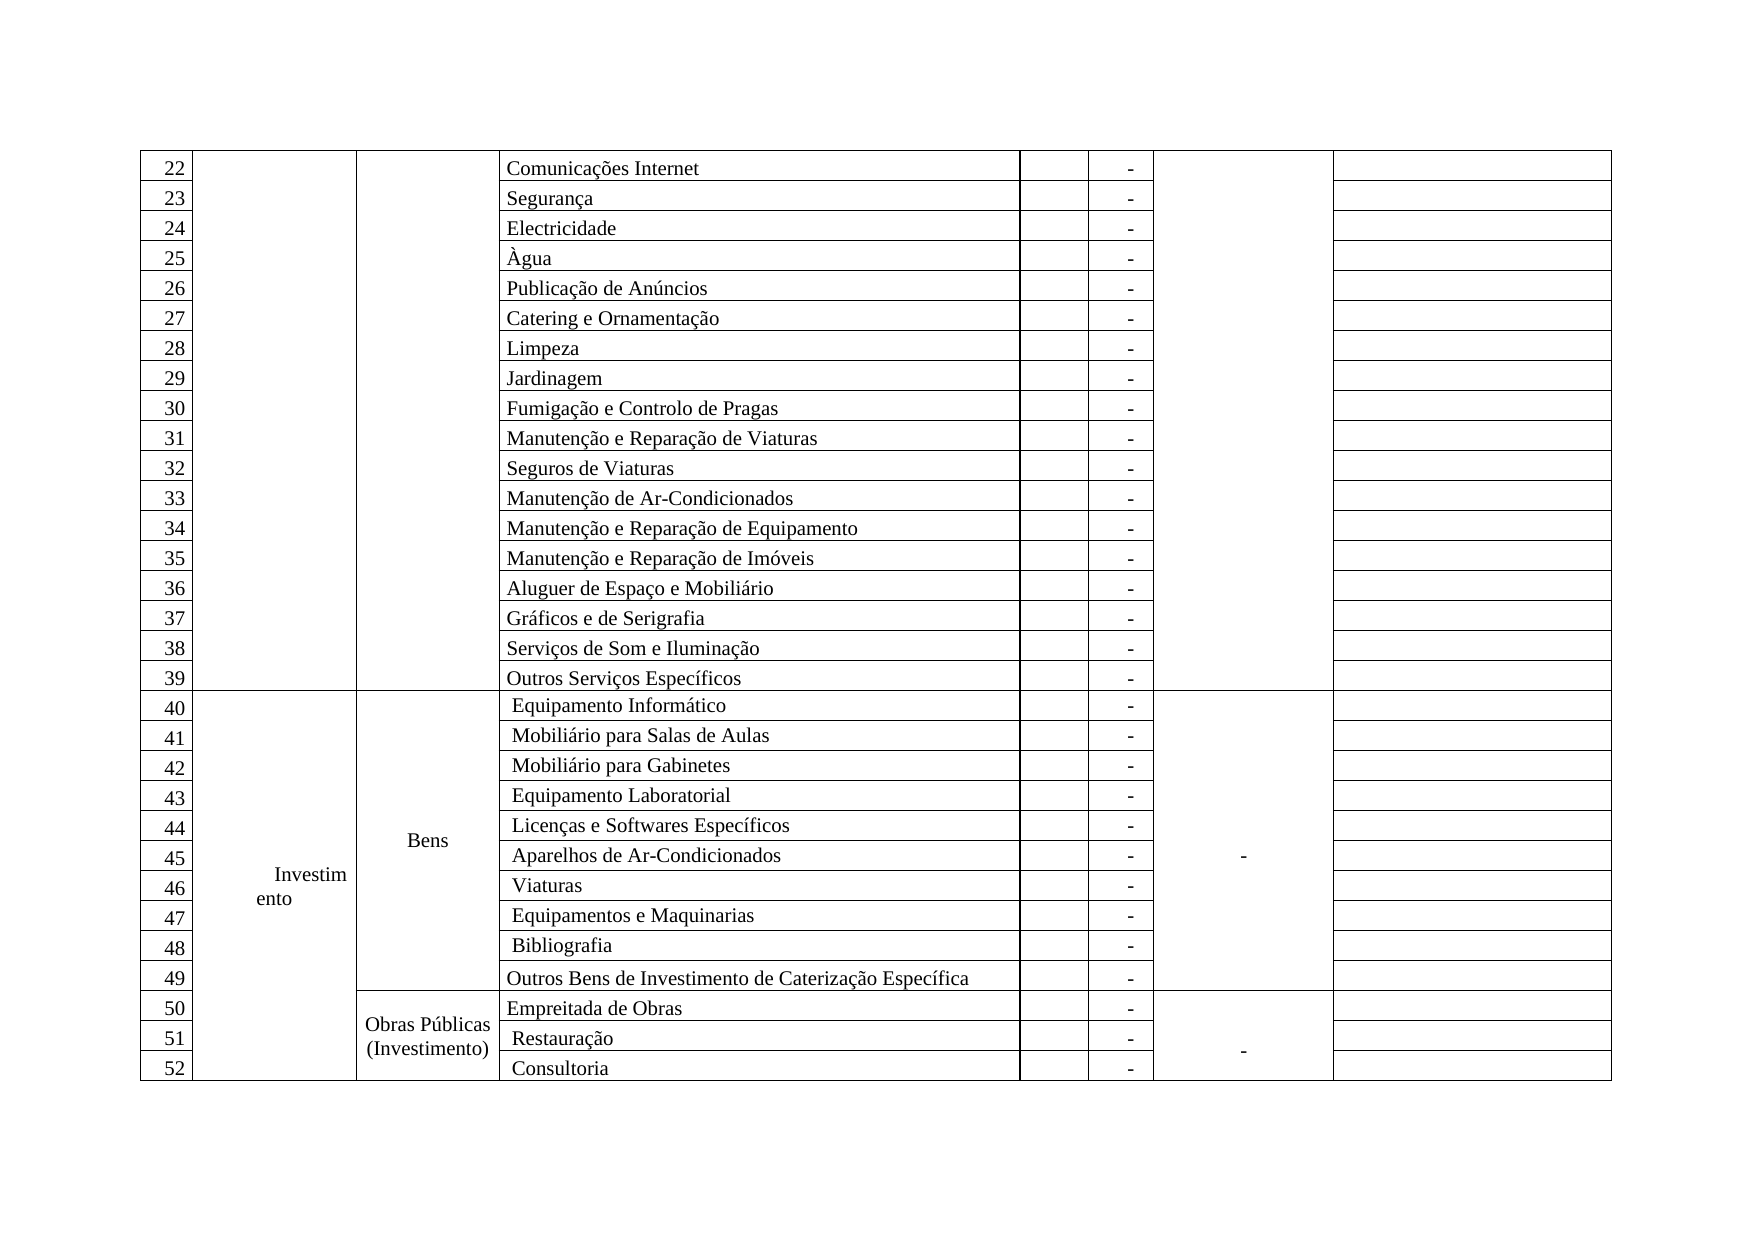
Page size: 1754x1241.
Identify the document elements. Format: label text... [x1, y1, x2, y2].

table_cell Consultoria [500, 1051, 1019, 1080]
table_cell - [1089, 931, 1153, 960]
table_cell 35 [141, 541, 192, 570]
table_cell [1021, 151, 1088, 180]
table_cell [1334, 961, 1611, 990]
table_cell Bibliografia [500, 931, 1019, 960]
table_cell 50 [141, 991, 192, 1020]
table_cell [1021, 841, 1088, 870]
table_cell - [1089, 421, 1153, 450]
table_cell [1021, 451, 1088, 480]
table_cell - [1089, 241, 1153, 270]
table_cell 43 [141, 781, 192, 810]
table_cell [1021, 571, 1088, 600]
table_cell 52 [141, 1051, 192, 1080]
table_cell - [1089, 781, 1153, 810]
table_cell [1021, 1051, 1088, 1080]
table_cell [1021, 181, 1088, 210]
table_cell 29 [141, 361, 192, 390]
table_cell Serviços de Som e Iluminação [500, 631, 1019, 660]
table_cell [1334, 241, 1611, 270]
table_cell - [1089, 751, 1153, 780]
table_cell Catering e Ornamentação [500, 301, 1019, 330]
table_cell 44 [141, 811, 192, 840]
table_cell [1334, 361, 1611, 390]
table_cell Limpeza [500, 331, 1019, 360]
table_cell - [1089, 841, 1153, 870]
table_cell - [1089, 631, 1153, 660]
table_cell Manutenção de Ar-Condicionados [500, 481, 1019, 510]
table_cell - [1089, 811, 1153, 840]
table_cell Mobiliário para Salas de Aulas [500, 721, 1019, 750]
table_cell - [1089, 211, 1153, 240]
table_cell [1334, 901, 1611, 930]
table_cell [1334, 301, 1611, 330]
table_cell [1021, 751, 1088, 780]
table_cell 45 [141, 841, 192, 870]
table_cell Aluguer de Espaço e Mobiliário [500, 571, 1019, 600]
table_cell - [1089, 871, 1153, 900]
table_cell [1334, 511, 1611, 540]
table_cell 25 [141, 241, 192, 270]
table_cell [1021, 631, 1088, 660]
table_cell Obras Públicas (Investimento) [357, 991, 499, 1080]
table_cell - [1089, 151, 1153, 180]
table_cell - [1089, 901, 1153, 930]
table_cell [1021, 691, 1088, 720]
table_cell - [1089, 661, 1153, 690]
table_cell 48 [141, 931, 192, 960]
table_cell [1334, 571, 1611, 600]
table_cell [1021, 721, 1088, 750]
table_cell [1021, 421, 1088, 450]
table_cell Aparelhos de Ar-Condicionados [500, 841, 1019, 870]
table_cell [1334, 391, 1611, 420]
table_cell [1334, 601, 1611, 630]
table_cell - [1154, 691, 1333, 990]
table_cell 39 [141, 661, 192, 690]
table_cell - [1089, 481, 1153, 510]
table_cell [1021, 811, 1088, 840]
table_cell [1334, 181, 1611, 210]
table_cell [1334, 691, 1611, 720]
table_cell - [1089, 571, 1153, 600]
table_cell 38 [141, 631, 192, 660]
table_cell [1021, 361, 1088, 390]
table_cell Jardinagem [500, 361, 1019, 390]
table_cell Equipamento Laboratorial [500, 781, 1019, 810]
table_cell Empreitada de Obras [500, 991, 1019, 1020]
table_cell [1021, 241, 1088, 270]
table_cell [1021, 1021, 1088, 1050]
table_cell Fumigação e Controlo de Pragas [500, 391, 1019, 420]
table_cell - [1089, 361, 1153, 390]
table_cell [1021, 511, 1088, 540]
table_cell - [1089, 301, 1153, 330]
table_cell 37 [141, 601, 192, 630]
table_cell Equipamentos e Maquinarias [500, 901, 1019, 930]
table_cell [1334, 721, 1611, 750]
table_cell Comunicações Internet [500, 151, 1019, 180]
table_cell [1334, 451, 1611, 480]
table_cell [1334, 631, 1611, 660]
table_cell - [1089, 721, 1153, 750]
table_cell Bens [357, 691, 499, 990]
table_cell 27 [141, 301, 192, 330]
table_cell [1334, 871, 1611, 900]
table_cell Segurança [500, 181, 1019, 210]
table_cell 51 [141, 1021, 192, 1050]
table_cell 46 [141, 871, 192, 900]
table_cell Licenças e Softwares Específicos [500, 811, 1019, 840]
table_cell Seguros de Viaturas [500, 451, 1019, 480]
table_cell [1334, 661, 1611, 690]
table_cell [1334, 841, 1611, 870]
table_cell Electricidade [500, 211, 1019, 240]
table_cell Àgua [500, 241, 1019, 270]
table_cell 49 [141, 961, 192, 990]
table_cell [1021, 661, 1088, 690]
table_cell [1021, 301, 1088, 330]
table_cell [1021, 211, 1088, 240]
table_cell [1334, 1051, 1611, 1080]
table_cell [1334, 481, 1611, 510]
table_cell Manutenção e Reparação de Equipamento [500, 511, 1019, 540]
table_cell [1334, 421, 1611, 450]
table_cell Viaturas [500, 871, 1019, 900]
table_cell [1334, 931, 1611, 960]
table_cell - [1089, 511, 1153, 540]
table_cell - [1089, 271, 1153, 300]
table_cell Outros Bens de Investimento de Caterização Específica [500, 961, 1019, 990]
table_cell [1021, 931, 1088, 960]
table_cell - [1089, 991, 1153, 1020]
table_cell [1334, 1021, 1611, 1050]
table_cell [1021, 601, 1088, 630]
table_cell [1021, 541, 1088, 570]
table_cell Restauração [500, 1021, 1019, 1050]
table_cell [1021, 991, 1088, 1020]
table_cell 23 [141, 181, 192, 210]
table_cell - [1089, 331, 1153, 360]
table_cell - [1089, 601, 1153, 630]
table_cell Investimento [193, 691, 356, 1080]
table_cell [1334, 151, 1611, 180]
table_cell - [1089, 451, 1153, 480]
table_cell [1021, 871, 1088, 900]
table_cell 24 [141, 211, 192, 240]
table_cell - [1089, 961, 1153, 990]
table_cell - [1154, 991, 1333, 1080]
table_cell 22 [141, 151, 192, 180]
table_cell [1334, 331, 1611, 360]
table_cell 42 [141, 751, 192, 780]
table_cell 36 [141, 571, 192, 600]
table_cell Outros Serviços Específicos [500, 661, 1019, 690]
table_cell 47 [141, 901, 192, 930]
table_cell [1021, 331, 1088, 360]
table_cell 31 [141, 421, 192, 450]
table_cell 30 [141, 391, 192, 420]
table_cell Gráficos e de Serigrafia [500, 601, 1019, 630]
table_cell 40 [141, 691, 192, 720]
table_cell 26 [141, 271, 192, 300]
table_cell - [1089, 691, 1153, 720]
table_cell - [1089, 1021, 1153, 1050]
table_cell [1334, 541, 1611, 570]
table_cell Mobiliário para Gabinetes [500, 751, 1019, 780]
table_cell - [1089, 391, 1153, 420]
table_cell [1334, 271, 1611, 300]
table_cell Publicação de Anúncios [500, 271, 1019, 300]
table_cell Manutenção e Reparação de Imóveis [500, 541, 1019, 570]
table_cell [1334, 991, 1611, 1020]
table_cell - [1089, 1051, 1153, 1080]
table_cell [1021, 391, 1088, 420]
table_cell [1334, 811, 1611, 840]
table_cell [1021, 481, 1088, 510]
table_cell 32 [141, 451, 192, 480]
table_cell Equipamento Informático [500, 691, 1019, 720]
table_cell 41 [141, 721, 192, 750]
table_cell - [1089, 181, 1153, 210]
table_cell [1021, 271, 1088, 300]
table_cell [1021, 961, 1088, 990]
table_cell [1334, 751, 1611, 780]
table_cell [1334, 211, 1611, 240]
table_cell [1334, 781, 1611, 810]
table_cell Manutenção e Reparação de Viaturas [500, 421, 1019, 450]
table_cell [1021, 781, 1088, 810]
table_cell 28 [141, 331, 192, 360]
table_cell - [1089, 541, 1153, 570]
table_cell [1021, 901, 1088, 930]
table_cell 33 [141, 481, 192, 510]
table_cell 34 [141, 511, 192, 540]
